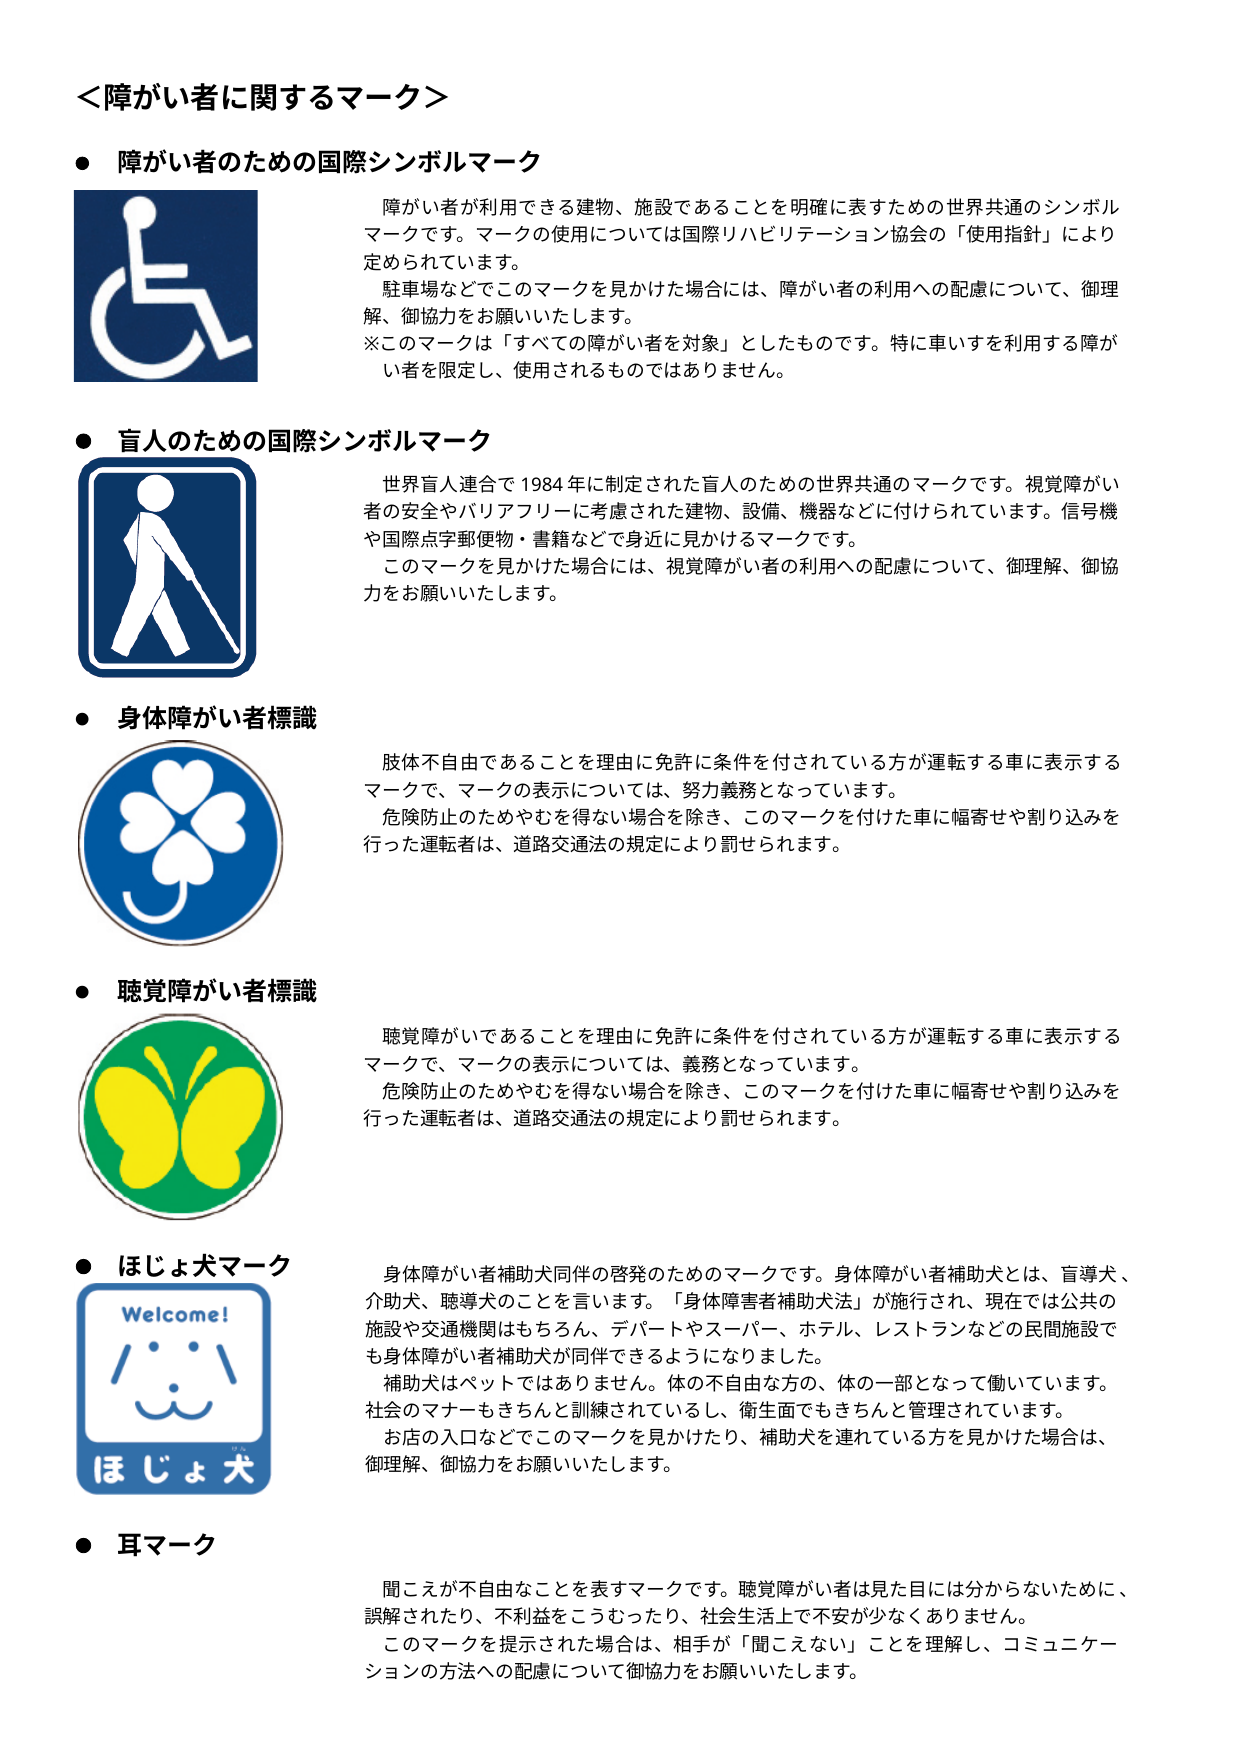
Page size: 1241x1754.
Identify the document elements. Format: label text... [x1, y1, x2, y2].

picture [73, 734, 289, 952]
picture [73, 1282, 274, 1496]
list 耳マーク [74, 1526, 1166, 1562]
picture [73, 190, 258, 382]
list 盲人のための国際シンボルマーク [74, 421, 1166, 457]
picture [73, 457, 258, 679]
text ＜障がい者に関するマーク＞ [74, 75, 1166, 117]
list 障がい者のための国際シンボルマーク [74, 142, 1166, 178]
picture [73, 1007, 287, 1227]
list ほじょ犬マーク [74, 1247, 1166, 1283]
list 聴覚障がい者標識 [74, 971, 1166, 1008]
list 身体障がい者標識 [74, 698, 1166, 734]
